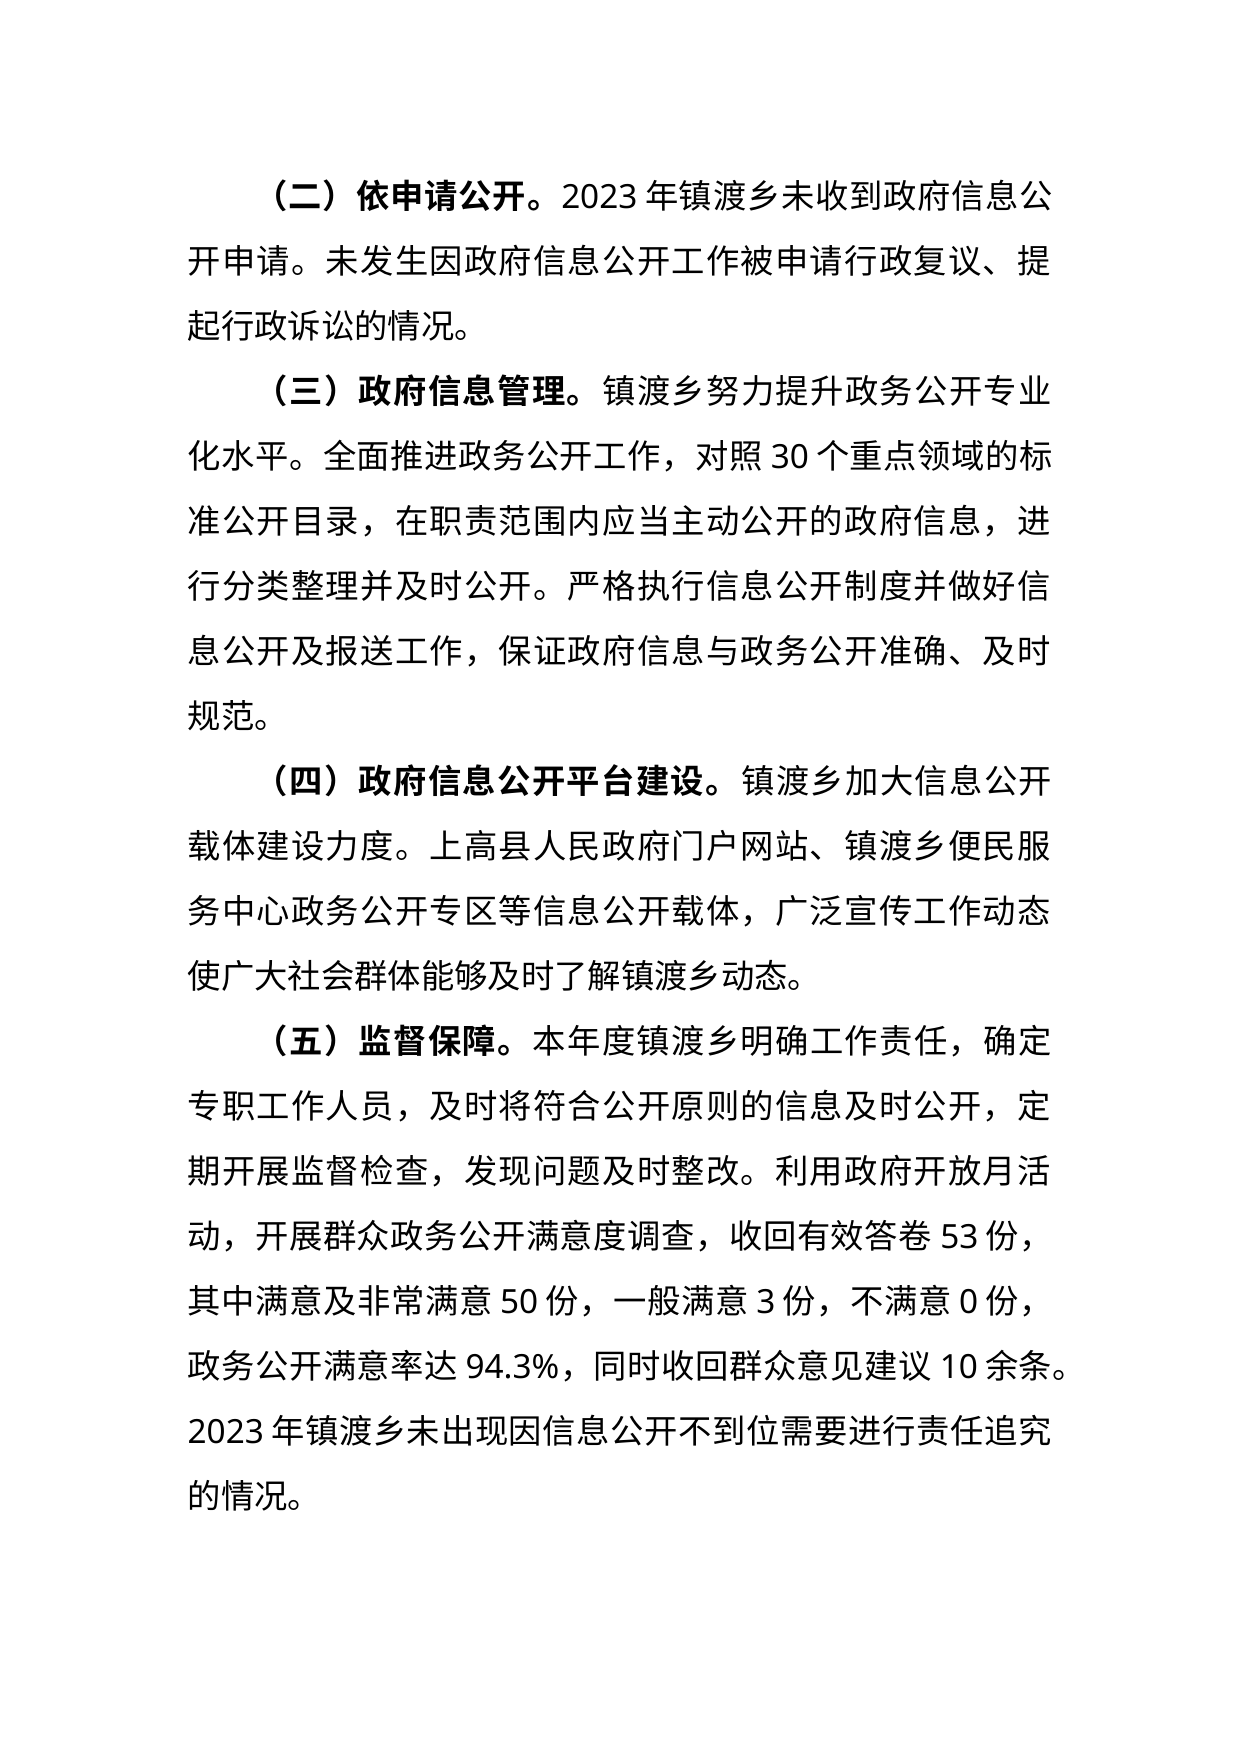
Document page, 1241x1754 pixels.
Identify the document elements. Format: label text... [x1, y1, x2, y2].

text （四）政府信息公开平台建设。镇渡乡加大信息公开载体建设力度。上高县人民政府门户网站、镇渡乡便民服务中心政务公开专区等信息公开载体，广泛宣传工作动态，使广大社会群体能够及时了解镇渡乡动态。 [187, 747, 1053, 1007]
list （二）依申请公开。2023年镇渡乡未收到政府信息公开申请。未发生因政府信息公开工作被申请行政复议、提起行政诉讼的情况。 [187, 162, 1053, 357]
text （三）政府信息管理。镇渡乡努力提升政务公开专业化水平。全面推进政务公开工作，对照30个重点领域的标准公开目录，在职责范围内应当主动公开的政府信息，进行分类整理并及时公开。严格执行信息公开制度并做好信息公开及报送工作，保证政府信息与政务公开准确、及时、规范。 [187, 357, 1053, 747]
text （五）监督保障。本年度镇渡乡明确工作责任，确定专职工作人员，及时将符合公开原则的信息及时公开，定期开展监督检查，发现问题及时整改。利用政府开放月活动，开展群众政务公开满意度调查，收回有效答卷53份，其中满意及非常满意50份，一般满意3份，不满意0份，政务公开满意率达94.3%，同时收回群众意见建议10余条。2023年镇渡乡未出现因信息公开不到位需要进行责任追究的情况。 [187, 1007, 1053, 1527]
